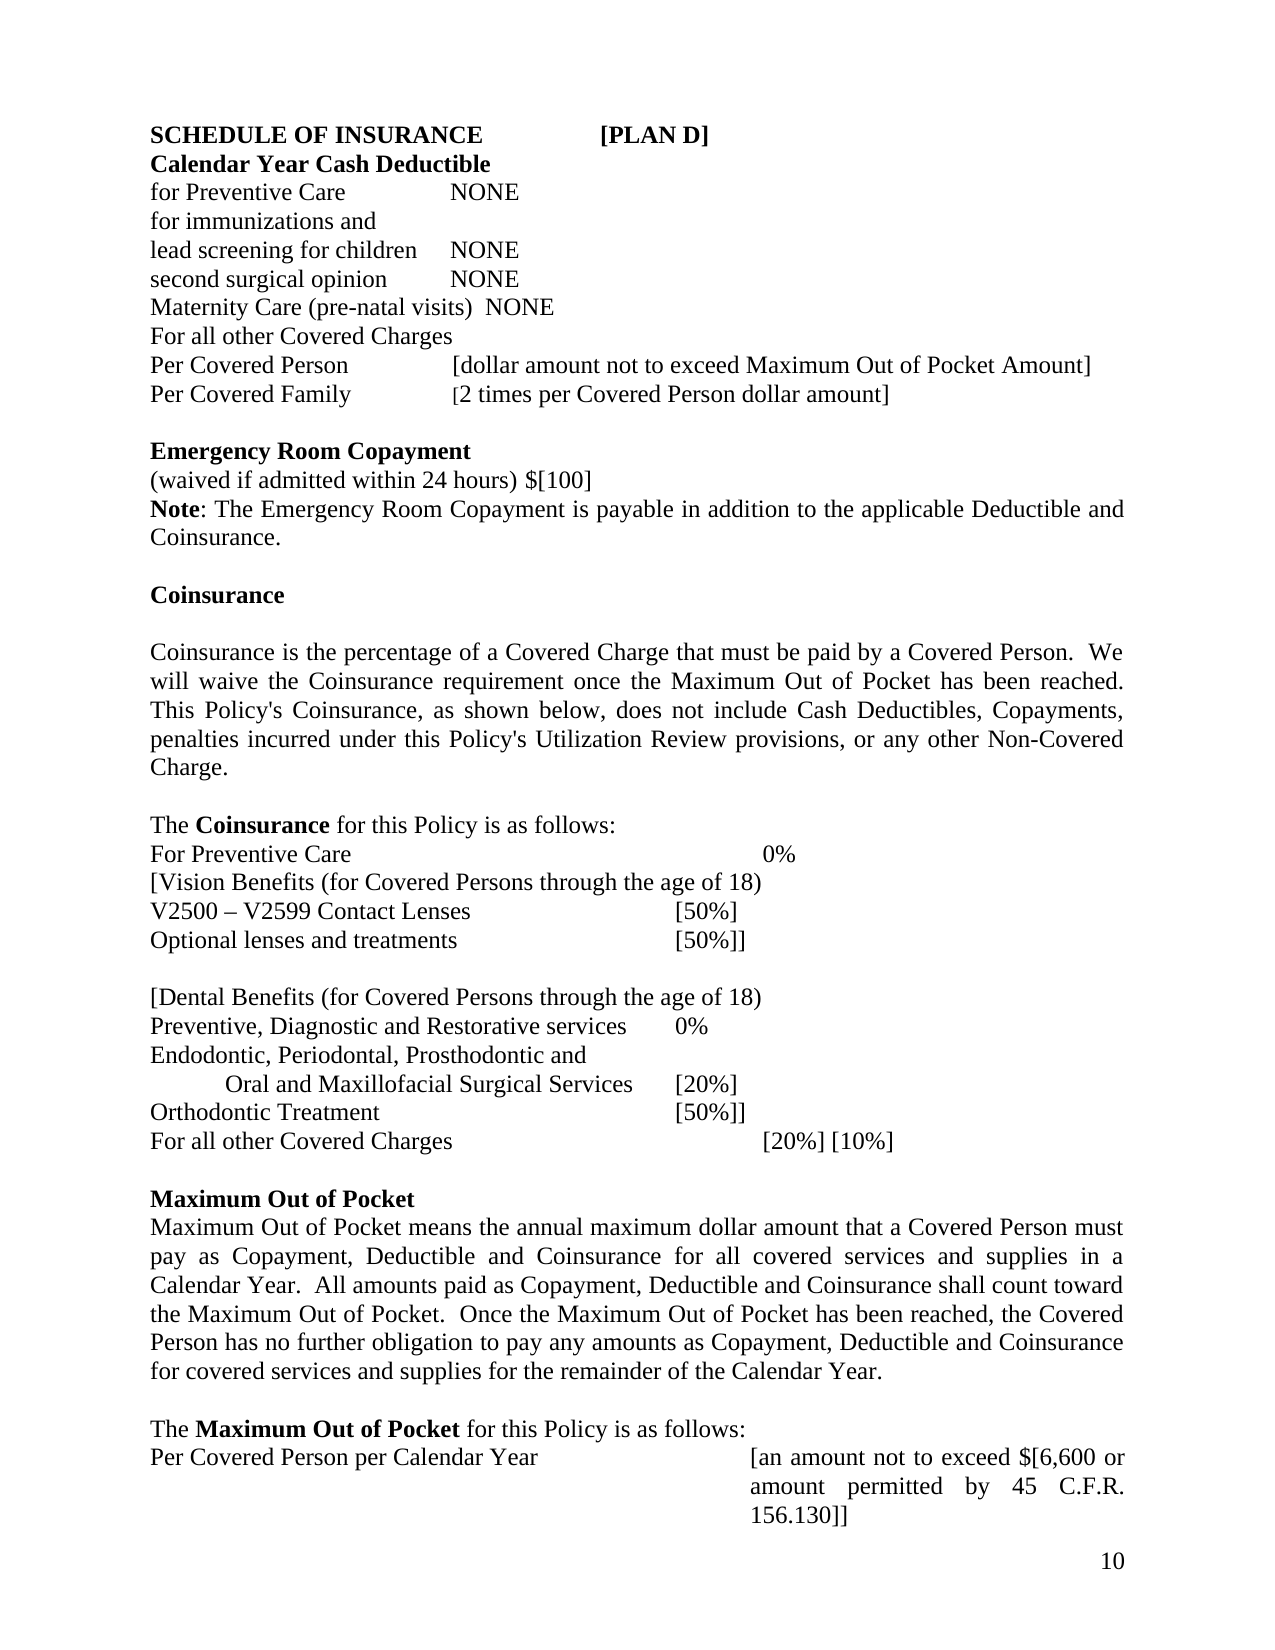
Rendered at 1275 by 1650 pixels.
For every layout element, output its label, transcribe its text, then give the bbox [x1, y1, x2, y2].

text The Coinsurance for this Policy is as follows: [150, 810, 1125, 839]
text For all other Covered Charges [20%] [10%] [150, 1126, 1125, 1155]
text (waived if admitted within 24 hours) $[100] [150, 465, 1125, 494]
text Maximum Out of Pocket [150, 1184, 1125, 1212]
text Coinsurance [150, 580, 1125, 609]
text Preventive, Diagnostic and Restorative services 0% [150, 1011, 1125, 1040]
text SCHEDULE OF INSURANCE [PLAN D] [150, 120, 1125, 149]
text Per Covered Family [2 times per Covered Person dollar amount] [150, 379, 1125, 407]
text Coinsurance is the percentage of a Covered Charge that must be paid by a Covered Person. We will waive the Coinsurance requirement once the Maximum Out of Pocket has been reached. This Policy's Coinsurance, as shown below, does not include Cash Deductibles, Copayments, penalties incurred under this Policy's Utilization Review provisions, or any other Non-Covered Charge. [150, 637, 1125, 781]
text [Dental Benefits (for Covered Persons through the age of 18) [150, 982, 1125, 1011]
text For all other Covered Charges [150, 321, 1125, 350]
text Maternity Care (pre-natal visits) NONE [150, 292, 1125, 321]
text For Preventive Care 0% [150, 839, 1125, 867]
text Per Covered Person [dollar amount not to exceed Maximum Out of Pocket Amount] [150, 350, 1125, 379]
text lead screening for children NONE [150, 235, 1125, 264]
text Maximum Out of Pocket means the annual maximum dollar amount that a Covered Person must pay as Copayment, Deductible and Coinsurance for all covered services and supplies in a Calendar Year. All amounts paid as Copayment, Deductible and Coinsurance shall count toward the Maximum Out of Pocket. Once the Maximum Out of Pocket has been reached, the Covered Person has no further obligation to pay any amounts as Copayment, Deductible and Coinsurance for covered services and supplies for the remainder of the Calendar Year. [150, 1212, 1125, 1385]
text Oral and Maxillofacial Surgical Services [20%] [150, 1069, 1125, 1097]
text for Preventive Care NONE [150, 177, 1125, 206]
text Orthodontic Treatment [50%]] [150, 1097, 1125, 1126]
text Optional lenses and treatments [50%]] [150, 925, 1125, 954]
text Calendar Year Cash Deductible [150, 149, 1125, 177]
text The Maximum Out of Pocket for this Policy is as follows: [150, 1414, 1125, 1442]
text second surgical opinion NONE [150, 264, 1125, 292]
text Emergency Room Copayment [150, 436, 1125, 465]
text Note: The Emergency Room Copayment is payable in addition to the applicable Deductible and Coinsurance. [150, 494, 1125, 551]
text Endodontic, Periodontal, Prosthodontic and [150, 1040, 1125, 1069]
text for immunizations and [150, 206, 1125, 235]
text V2500 – V2599 Contact Lenses [50%] [150, 896, 1125, 925]
text [Vision Benefits (for Covered Persons through the age of 18) [150, 867, 1125, 896]
text Per Covered Person per Calendar Year [an amount not to exceed $[6,600 or amount permitted by 45 C.F.R. 156.130]] [150, 1442, 1125, 1529]
